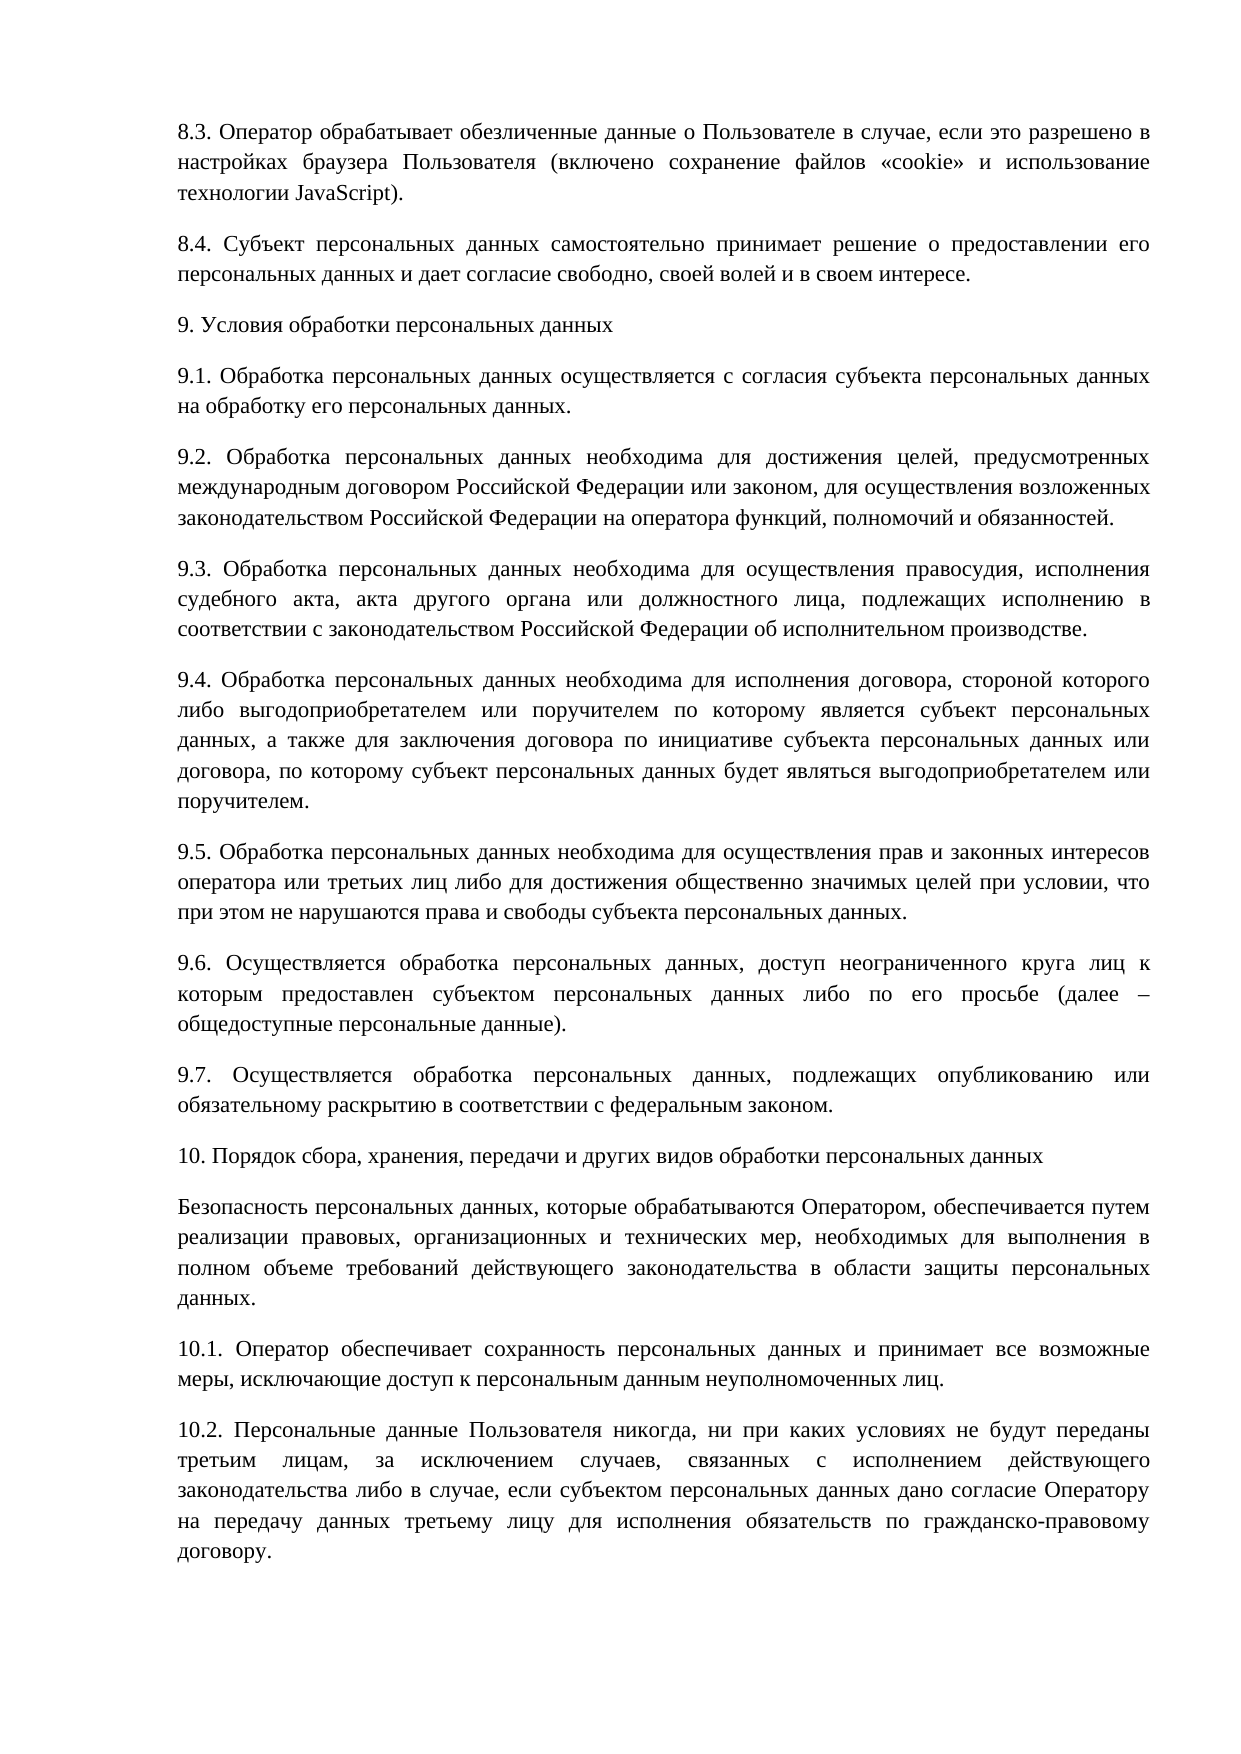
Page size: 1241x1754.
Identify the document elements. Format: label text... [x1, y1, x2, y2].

text 9.5. Обработка персональных данных необходима для осуществления прав и законных интересов оператора или третьих лиц либо для достижения общественно значимых целей при условии, что при этом не нарушаются права и свободы субъекта персональных данных. [177, 838, 1152, 925]
text 9. Условия обработки персональных данных [177, 311, 1152, 337]
text 9.4. Обработка персональных данных необходима для исполнения договора, стороной которого либо выгодоприобретателем или поручителем по которому является субъект персональных данных, а также для заключения договора по инициативе субъекта персональных данных или договора, по которому субъект персональных данных будет являться выгодоприобретателем или поручителем. [177, 666, 1152, 813]
text 9.7. Осуществляется обработка персональных данных, подлежащих опубликованию или обязательному раскрытию в соответствии с федеральным законом. [177, 1061, 1152, 1117]
text 9.6. Осуществляется обработка персональных данных, доступ неограниченного круга лиц к которым предоставлен субъектом персональных данных либо по его просьбе (далее – общедоступные персональные данные). [177, 949, 1152, 1036]
text 8.3. Оператор обрабатывает обезличенные данные о Пользователе в случае, если это разрешено в настройках браузера Пользователя (включено сохранение файлов «cookie» и использование технологии JavaScript). [177, 118, 1152, 205]
text 10.1. Оператор обеспечивает сохранность персональных данных и принимает все возможные меры, исключающие доступ к персональным данным неуполномоченных лиц. [177, 1335, 1152, 1391]
text 9.2. Обработка персональных данных необходима для достижения целей, предусмотренных международным договором Российской Федерации или законом, для осуществления возложенных законодательством Российской Федерации на оператора функций, полномочий и обязанностей. [177, 443, 1152, 530]
text Безопасность персональных данных, которые обрабатываются Оператором, обеспечивается путем реализации правовых, организационных и технических мер, необходимых для выполнения в полном объеме требований действующего законодательства в области защиты персональных данных. [177, 1193, 1152, 1310]
text 9.1. Обработка персональных данных осуществляется с согласия субъекта персональных данных на обработку его персональных данных. [177, 362, 1152, 418]
text 10. Порядок сбора, хранения, передачи и других видов обработки персональных данных [177, 1142, 1152, 1168]
text 10.2. Персональные данные Пользователя никогда, ни при каких условиях не будут переданы третьим лицам, за исключением случаев, связанных с исполнением действующего законодательства либо в случае, если субъектом персональных данных дано согласие Оператору на передачу данных третьему лицу для исполнения обязательств по гражданско-правовому договору. [177, 1416, 1152, 1563]
text 9.3. Обработка персональных данных необходима для осуществления правосудия, исполнения судебного акта, акта другого органа или должностного лица, подлежащих исполнению в соответствии с законодательством Российской Федерации об исполнительном производстве. [177, 554, 1152, 641]
text 8.4. Субъект персональных данных самостоятельно принимает решение о предоставлении его персональных данных и дает согласие свободно, своей волей и в своем интересе. [177, 229, 1152, 286]
